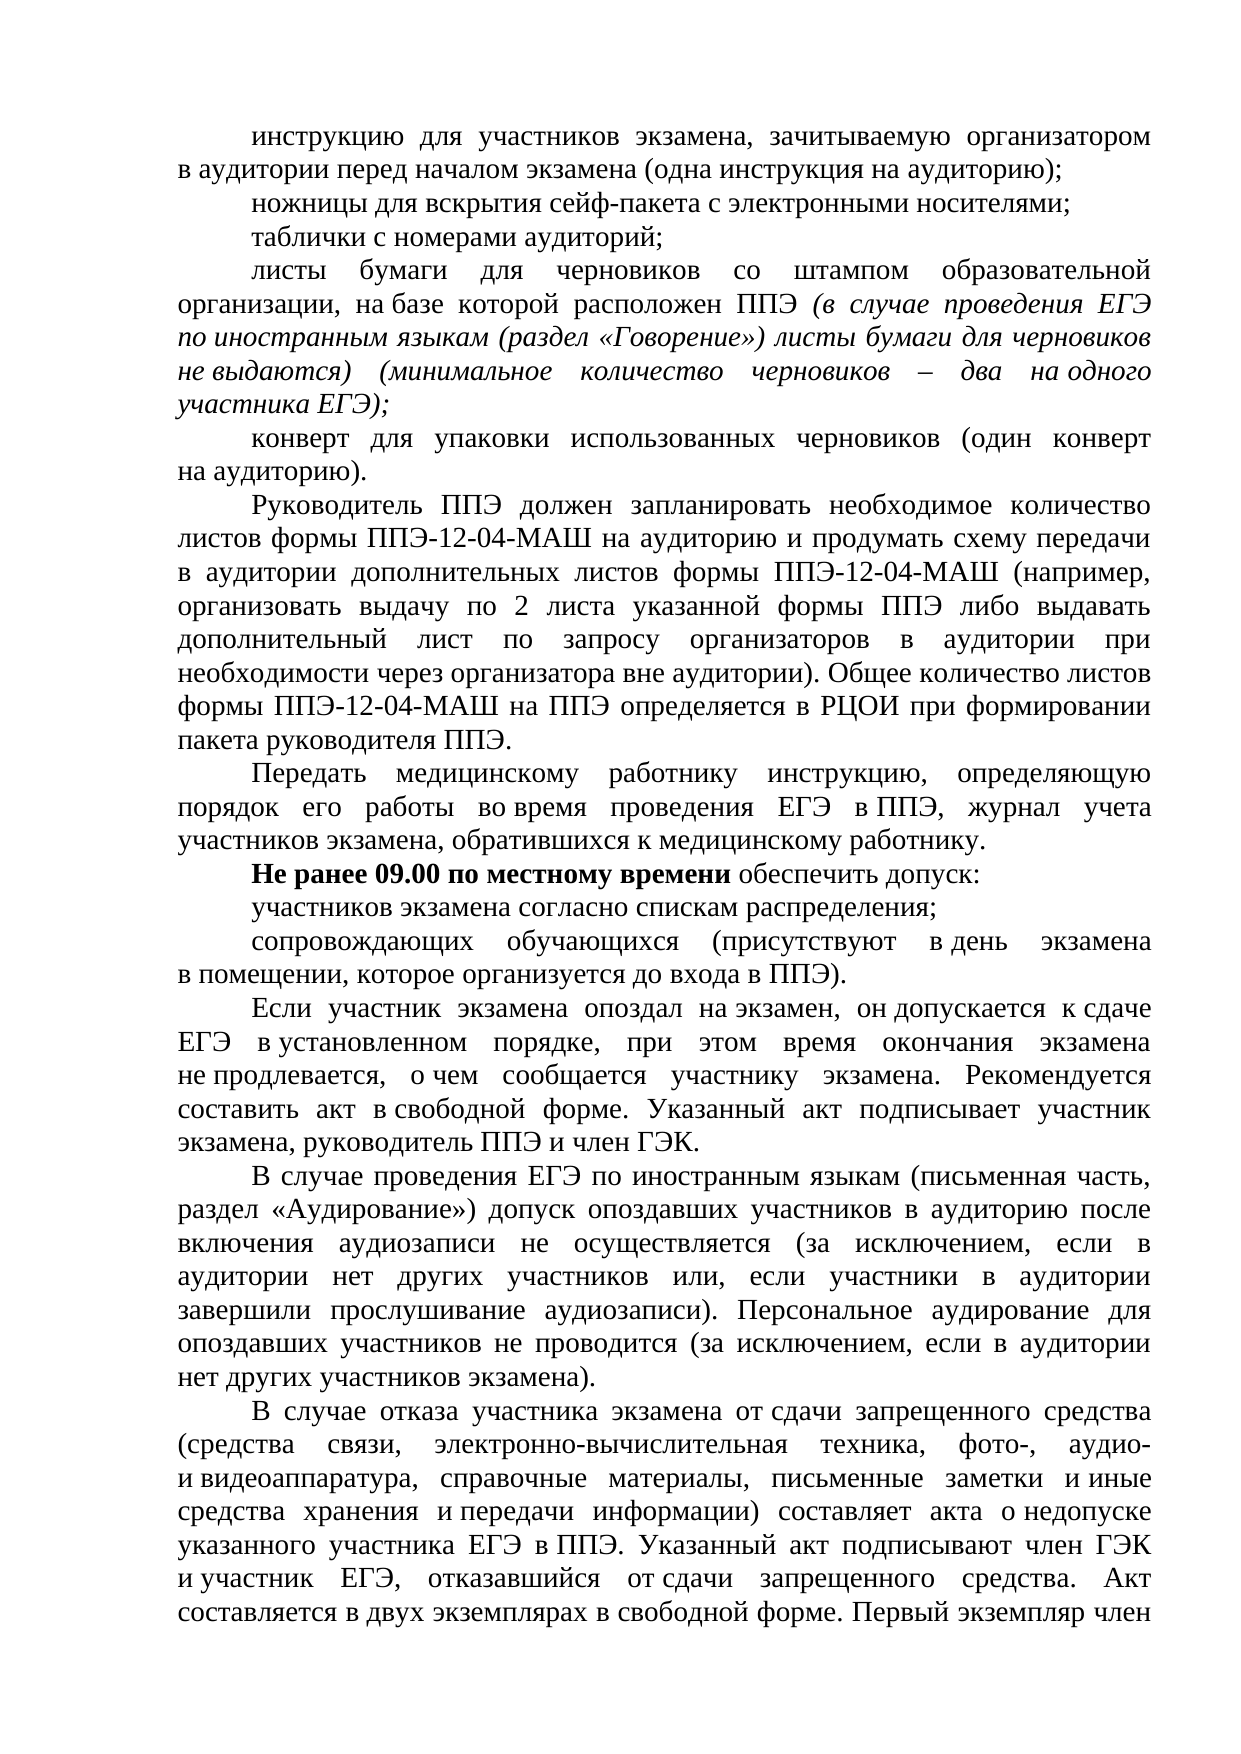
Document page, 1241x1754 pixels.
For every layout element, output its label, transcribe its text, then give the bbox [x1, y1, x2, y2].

text таблички с номерами аудиторий; [177, 219, 1152, 252]
text участников экзамена согласно спискам распределения; [177, 889, 1152, 923]
text Если участник экзамена опоздал на экзамен, он допускается к сдаче ЕГЭ в установленном порядке, при этом время окончания экзамена не продлевается, о чем сообщается участнику экзамена. Рекомендуется составить акт в свободной форме. Указанный акт подписывает участник экзамена, руководитель ППЭ и член ГЭК. [177, 990, 1152, 1158]
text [177, 1393, 1152, 1627]
text конверт для упаковки использованных черновиков (один конверт на аудиторию). [177, 420, 1152, 487]
text сопровождающих обучающихся (присутствуют в день экзамена в помещении, которое организуется до входа в ППЭ). [177, 923, 1152, 990]
text Не ранее 09.00 по местному времени обеспечить допуск: [177, 856, 1152, 889]
text инструкцию для участников экзамена, зачитываемую организатором в аудитории перед началом экзамена (одна инструкция на аудиторию); [177, 118, 1152, 185]
text В случае проведения ЕГЭ по иностранным языкам (письменная часть, раздел «Аудирование») допуск опоздавших участников в аудиторию после включения аудиозаписи не осуществляется (за исключением, если в аудитории нет других участников или, если участники в аудитории завершили прослушивание аудиозаписи). Персональное аудирование для опоздавших участников не проводится (за исключением, если в аудитории нет других участников экзамена). [177, 1158, 1152, 1393]
text Руководитель ППЭ должен запланировать необходимое количество листов формы ППЭ-12-04-МАШ на аудиторию и продумать схему передачи в аудитории дополнительных листов формы ППЭ-12-04-МАШ (например, организовать выдачу по 2 листа указанной формы ППЭ либо выдавать дополнительный лист по запросу организаторов в аудитории при необходимости через организатора вне аудитории). Общее количество листов формы ППЭ-12-04-МАШ на ППЭ определяется в РЦОИ при формировании пакета руководителя ППЭ. [177, 487, 1152, 755]
text листы бумаги для черновиков со штампом образовательной организации, на базе которой расположен ППЭ (в случае проведения ЕГЭ по иностранным языкам (раздел «Говорение») листы бумаги для черновиков не выдаются) (минимальное количество черновиков – два на одного участника ЕГЭ); [177, 252, 1152, 420]
text Передать медицинскому работнику инструкцию, определяющую порядок его работы во время проведения ЕГЭ в ППЭ, журнал учета участников экзамена, обратившихся к медицинскому работнику. [177, 755, 1152, 856]
text ножницы для вскрытия сейф-пакета с электронными носителями; [177, 185, 1152, 219]
